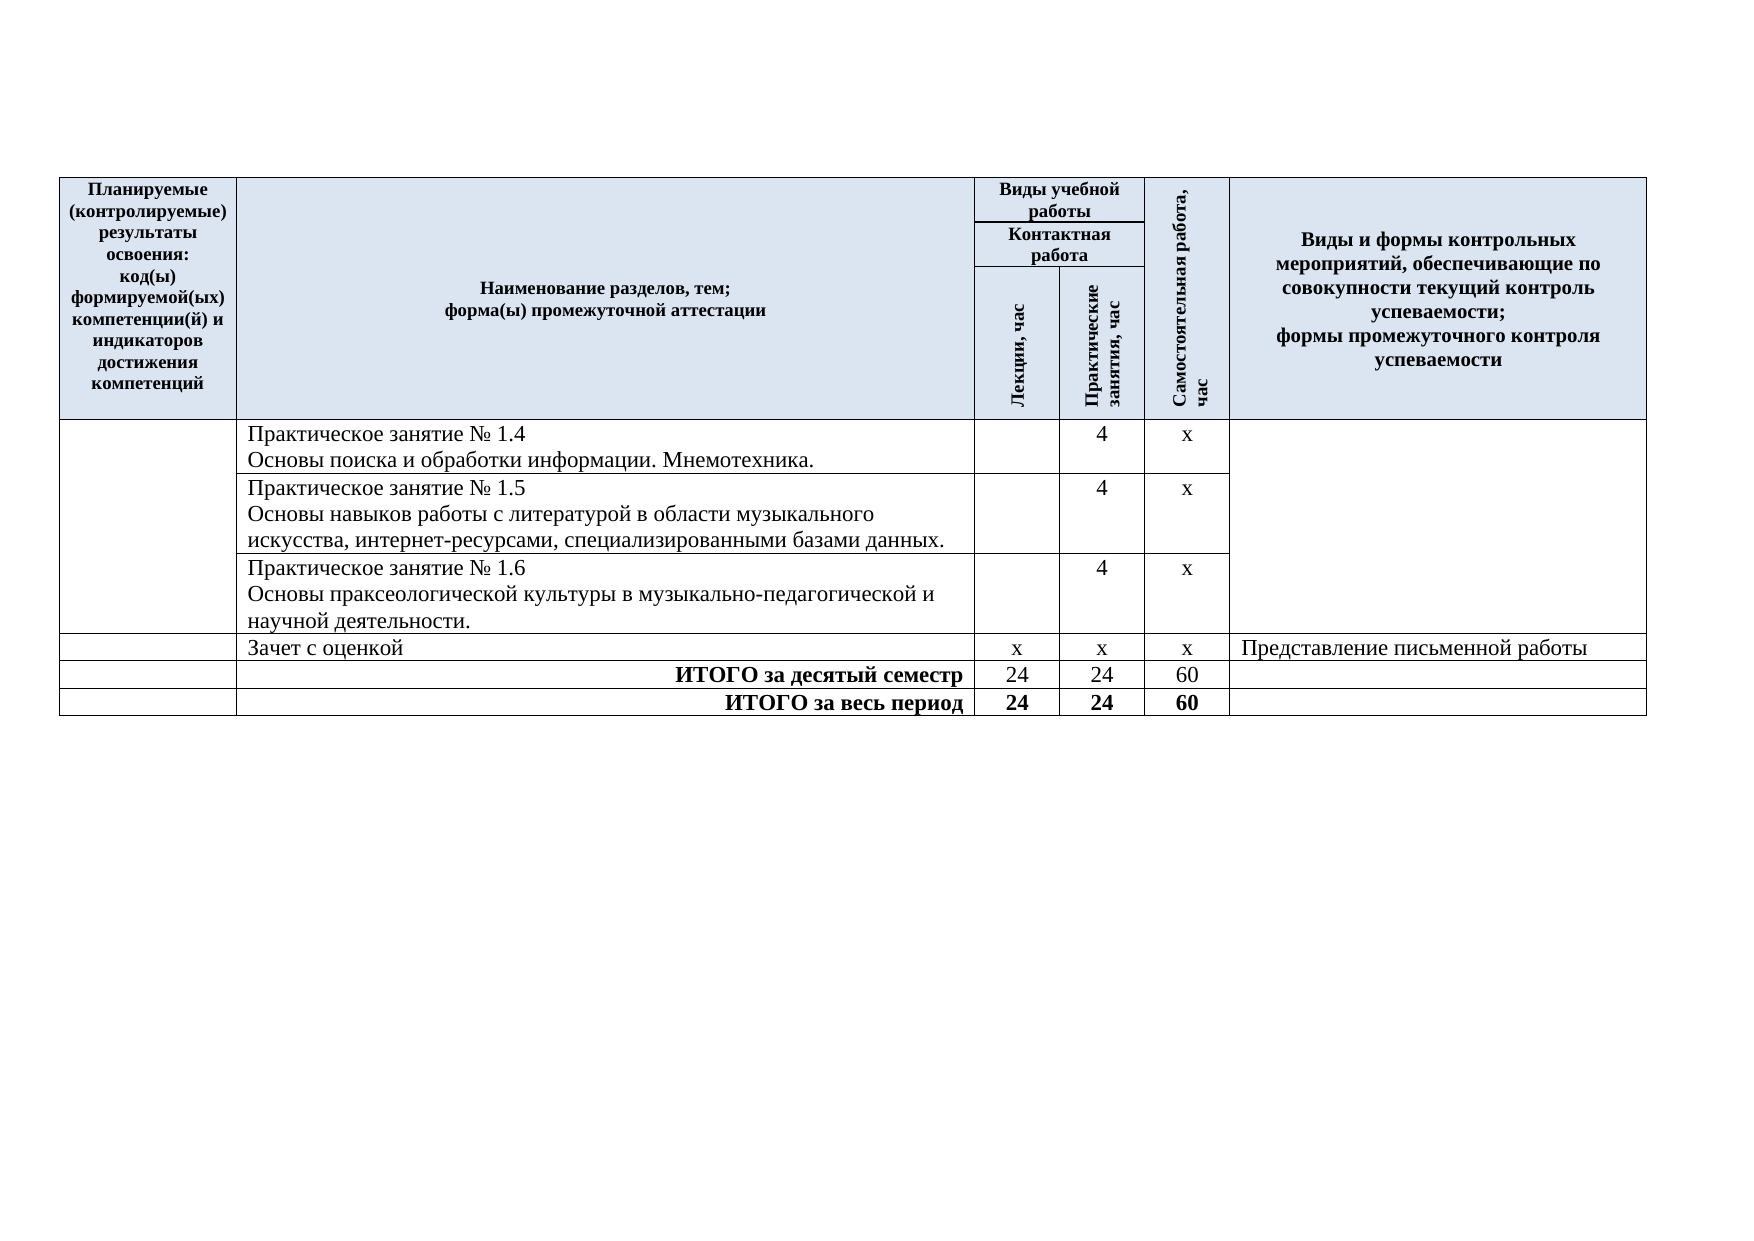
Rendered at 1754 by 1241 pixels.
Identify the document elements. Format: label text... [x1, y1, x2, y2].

table_cell 4 [1060, 474, 1144, 553]
table_cell 4 [1060, 554, 1144, 633]
table_cell х [1145, 474, 1229, 553]
table_cell [975, 474, 1059, 553]
table_cell Практическое занятие № 1.5 Основы навыков работы с литературой в области музыкального искусства, интернет-ресурсами, специализированными базами данных. [237, 474, 974, 553]
table_cell 4 [1060, 420, 1144, 473]
table_cell Контактная работа [975, 223, 1144, 266]
table_header Виды и формы контрольных мероприятий, обеспечивающие по совокупности текущий контроль успеваемости; формы промежуточного контроля успеваемости [1230, 178, 1646, 419]
table_cell х [1145, 634, 1229, 660]
table_cell ИТОГО за десятый семестр [237, 661, 974, 688]
table_cell [975, 420, 1059, 473]
table_cell 60 [1145, 689, 1229, 715]
table_cell Представление письменной работы [1230, 634, 1646, 660]
table_cell 24 [1060, 661, 1144, 688]
table_cell 24 [975, 689, 1059, 715]
table_cell х [1060, 634, 1144, 660]
table_cell х [1145, 554, 1229, 633]
table_cell 60 [1145, 661, 1229, 688]
table_cell Зачет с оценкой [237, 634, 974, 660]
table_header Самостоятельная работа, час [1145, 178, 1229, 419]
table_cell ИТОГО за весь период [237, 689, 974, 715]
table_cell х [1145, 420, 1229, 473]
table_cell 24 [1060, 689, 1144, 715]
table_cell 24 [975, 661, 1059, 688]
table_cell х [975, 634, 1059, 660]
table_header Планируемые (контролируемые) результаты освоения: код(ы) формируемой(ых) компетенции(й) и индикаторов достижения компетенций [60, 178, 236, 419]
table_cell [60, 634, 236, 660]
table_cell [1230, 661, 1646, 688]
table_cell [1230, 689, 1646, 715]
table_cell Практические занятия, час [1060, 267, 1144, 419]
table_cell [60, 661, 236, 688]
table_header Виды учебной работы [975, 178, 1144, 221]
table_cell Практическое занятие № 1.6 Основы праксеологической культуры в музыкально-педагогической и научной деятельности. [237, 554, 974, 633]
table_cell [975, 554, 1059, 633]
table_cell Практическое занятие № 1.4 Основы поиска и обработки информации. Мнемотехника. [237, 420, 974, 473]
table_header Наименование разделов, тем; форма(ы) промежуточной аттестации [237, 178, 974, 419]
table_cell Лекции, час [975, 267, 1059, 419]
table_cell [60, 689, 236, 715]
